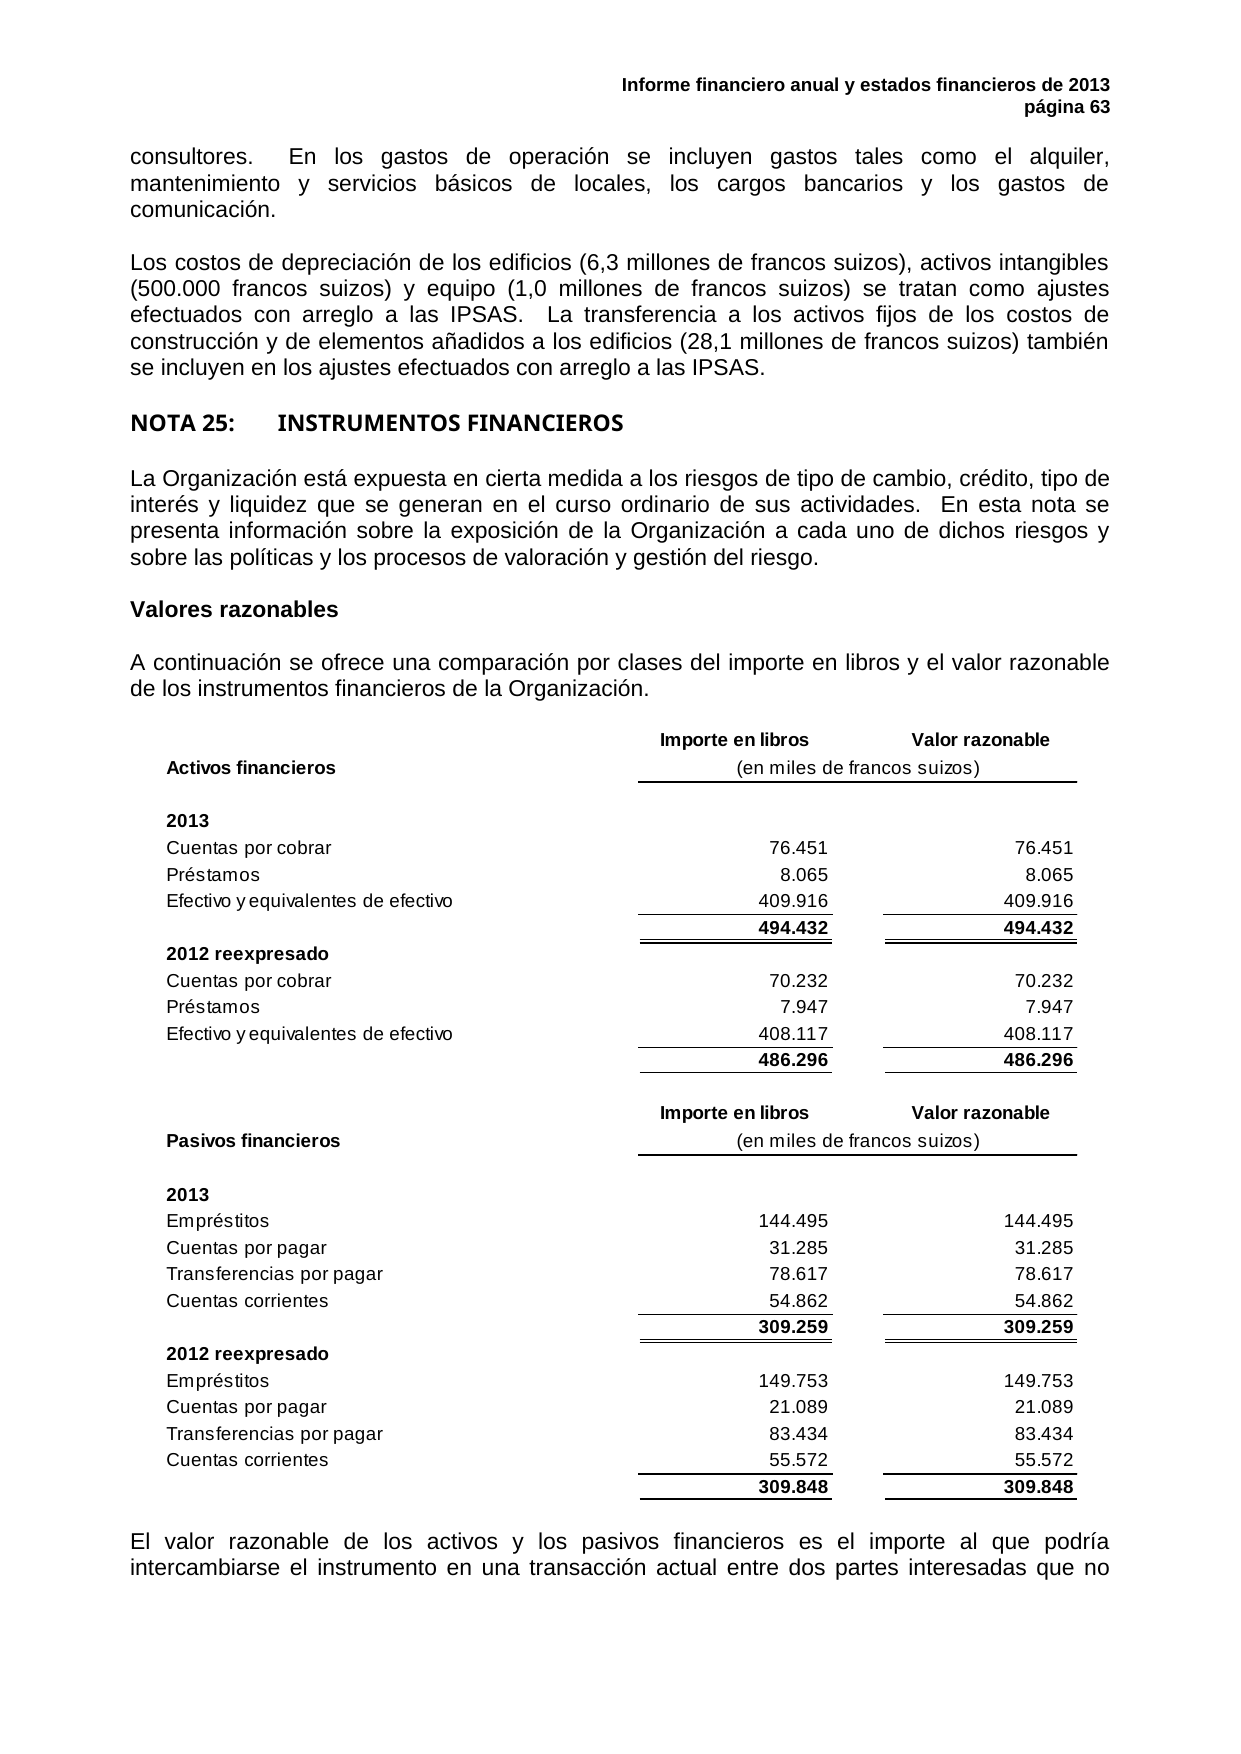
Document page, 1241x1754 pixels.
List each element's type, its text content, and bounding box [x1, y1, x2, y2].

text La Organización está expuesta en cierta medida a los riesgos de tipo de cambio, crédito, tipo de interés y liquidez que se generan en el curso ordinario de sus actividades. En esta nota se presenta información sobre la exposición de la Organización a cada uno de dichos riesgos y sobre las políticas y los procesos de valoración y gestión del riesgo. [130, 464, 1110, 570]
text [130, 143, 1110, 222]
text Valores razonables [130, 596, 1110, 623]
text NOTA 25: INSTRUMENTOS FINANCIEROS [130, 407, 1110, 438]
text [130, 1528, 1110, 1580]
text A continuación se ofrece una comparación por clases del importe en libros y el valor razonable de los instrumentos financieros de la Organización. [130, 649, 1110, 702]
text Los costos de depreciación de los edificios (6,3 millones de francos suizos), activos intangibles (500.000 francos suizos) y equipo (1,0 millones de francos suizos) se tratan como ajustes efectuados con arreglo a las IPSAS. La transferencia a los activos fijos de los costos de construcción y de elementos añadidos a los edificios (28,1 millones de francos suizos) también se incluyen en los ajustes efectuados con arreglo a las IPSAS. [130, 249, 1110, 381]
